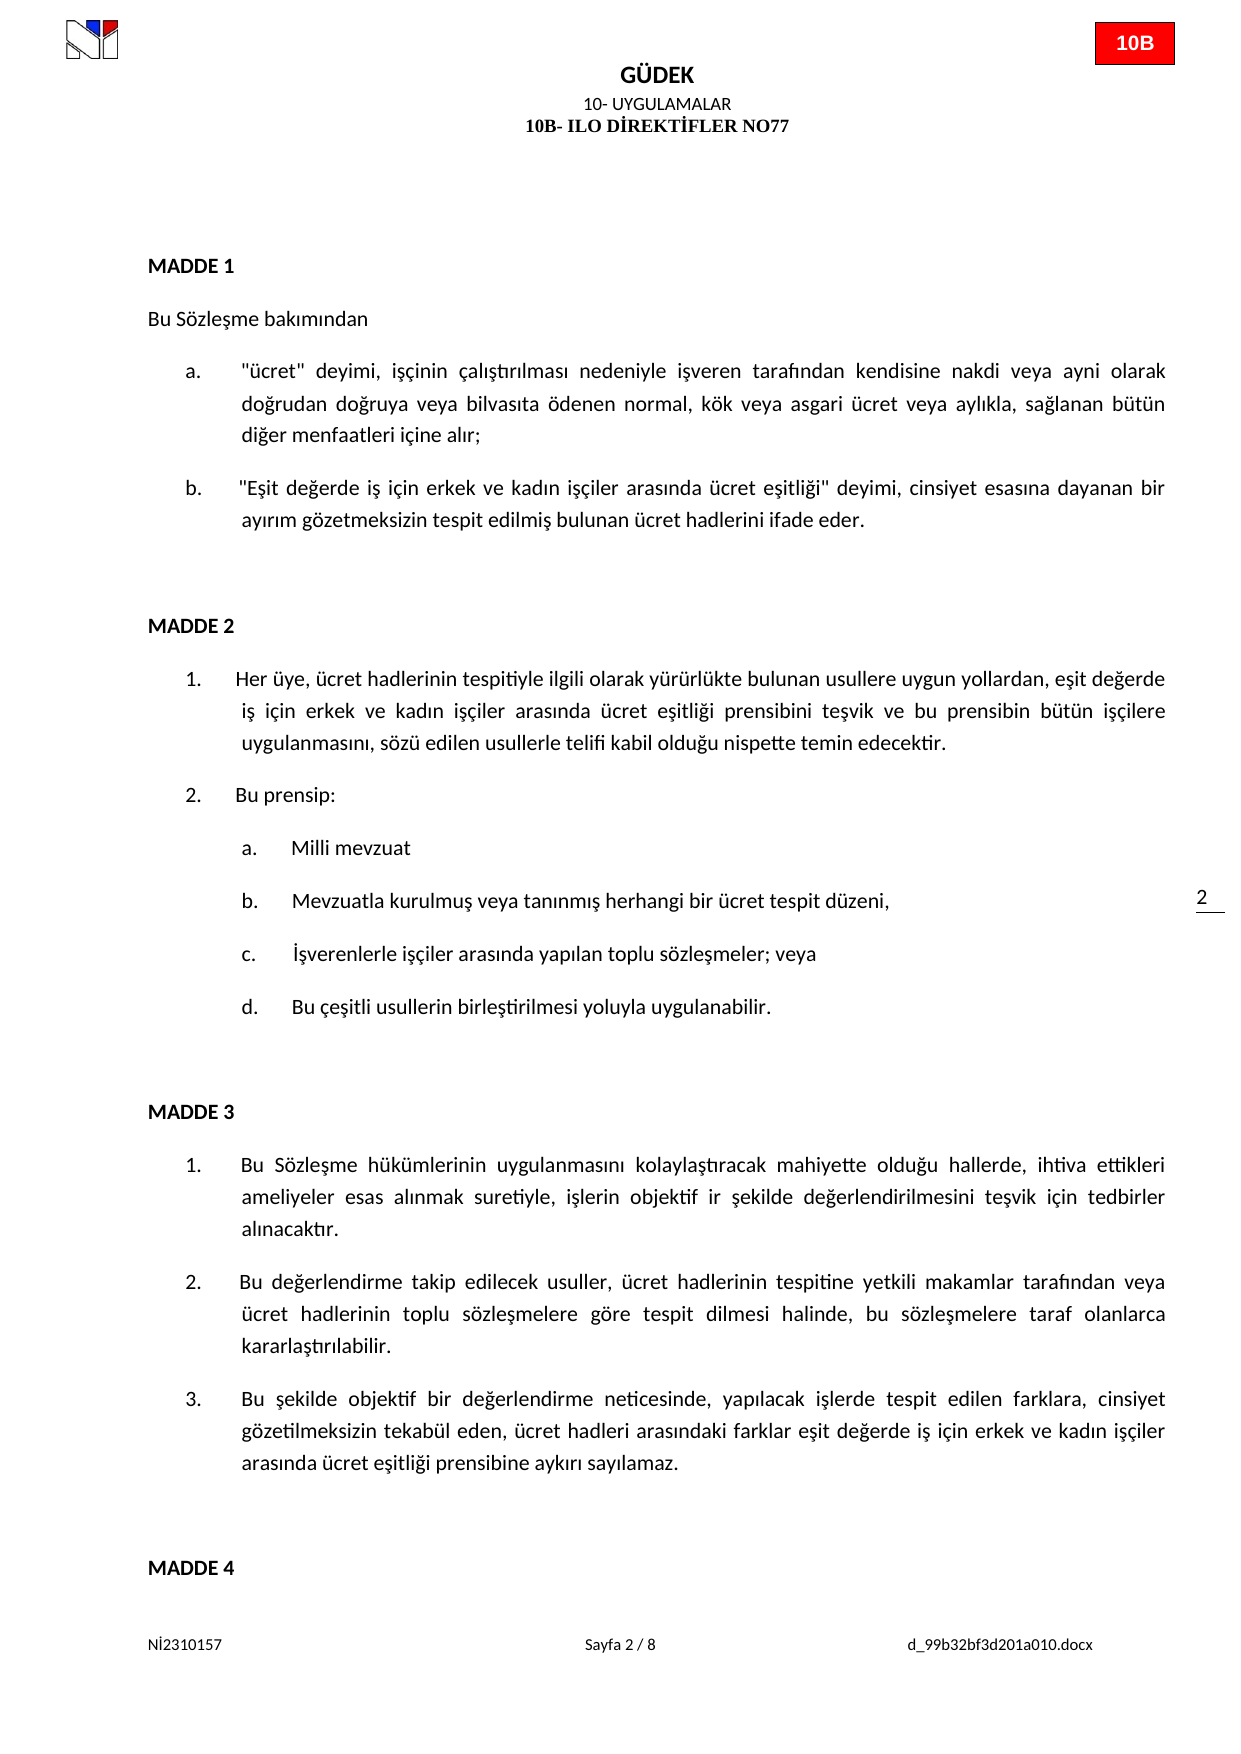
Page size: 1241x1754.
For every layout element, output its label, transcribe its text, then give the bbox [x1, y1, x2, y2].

text a. "ücret" deyimi, işçinin çalıştırılması nedeniyle işveren tarafından kendisine nakdi veya ayni olarak doğrudan doğruya veya bilvasıta ödenen normal, kök veya asgari ücret veya aylıkla, sağlanan bütün diğer menfaatleri içine alır; [185, 358, 1167, 448]
text a. Milli mevzuat [241, 834, 1167, 861]
text Bu Sözleşme bakımından [148, 305, 1167, 332]
text 1. Bu Sözleşme hükümlerinin uygulanmasını kolaylaştıracak mahiyette olduğu hallerde, ihtiva ettikleri ameliyeler esas alınmak suretiyle, işlerin objektif ir şekilde değerlendirilmesini teşvik için tedbirler alınacaktır. [185, 1151, 1167, 1242]
text MADDE 1 [148, 252, 1167, 279]
text b. Mevzuatla kurulmuş veya tanınmış herhangi bir ücret tespit düzeni, [241, 887, 1167, 914]
text c. İşverenlerle işçiler arasında yapılan toplu sözleşmeler; veya [241, 940, 1167, 967]
text b. "Eşit değerde iş için erkek ve kadın işçiler arasında ücret eşitliği" deyimi, cinsiyet esasına dayanan bir ayırım gözetmeksizin tespit edilmiş bulunan ücret hadlerini ifade eder. [185, 474, 1167, 533]
text d. Bu çeşitli usullerin birleştirilmesi yoluyla uygulanabilir. [241, 993, 1167, 1019]
text MADDE 3 [148, 1098, 1167, 1125]
picture [66, 20, 118, 59]
text MADDE 2 [148, 612, 1167, 639]
text 2. Bu prensip: [185, 782, 1167, 808]
text 2. Bu değerlendirme takip edilecek usuller, ücret hadlerinin tespitine yetkili makamlar tarafından veya ücret hadlerinin toplu sözleşmelere göre tespit dilmesi halinde, bu sözleşmelere taraf olanlarca kararlaştırılabilir. [185, 1268, 1167, 1359]
text MADDE 4 [148, 1554, 1167, 1581]
text 3. Bu şekilde objektif bir değerlendirme neticesinde, yapılacak işlerde tespit edilen farklara, cinsiyet gözetilmeksizin tekabül eden, ücret hadleri arasındaki farklar eşit değerde iş için erkek ve kadın işçiler arasında ücret eşitliği prensibine aykırı sayılamaz. [185, 1385, 1167, 1476]
text 1. Her üye, ücret hadlerinin tespitiyle ilgili olarak yürürlükte bulunan usullere uygun yollardan, eşit değerde iş için erkek ve kadın işçiler arasında ücret eşitliği prensibini teşvik ve bu prensibin bütün işçilere uygulanmasını, sözü edilen usullerle telifi kabil olduğu nispette temin edecektir. [185, 665, 1167, 756]
